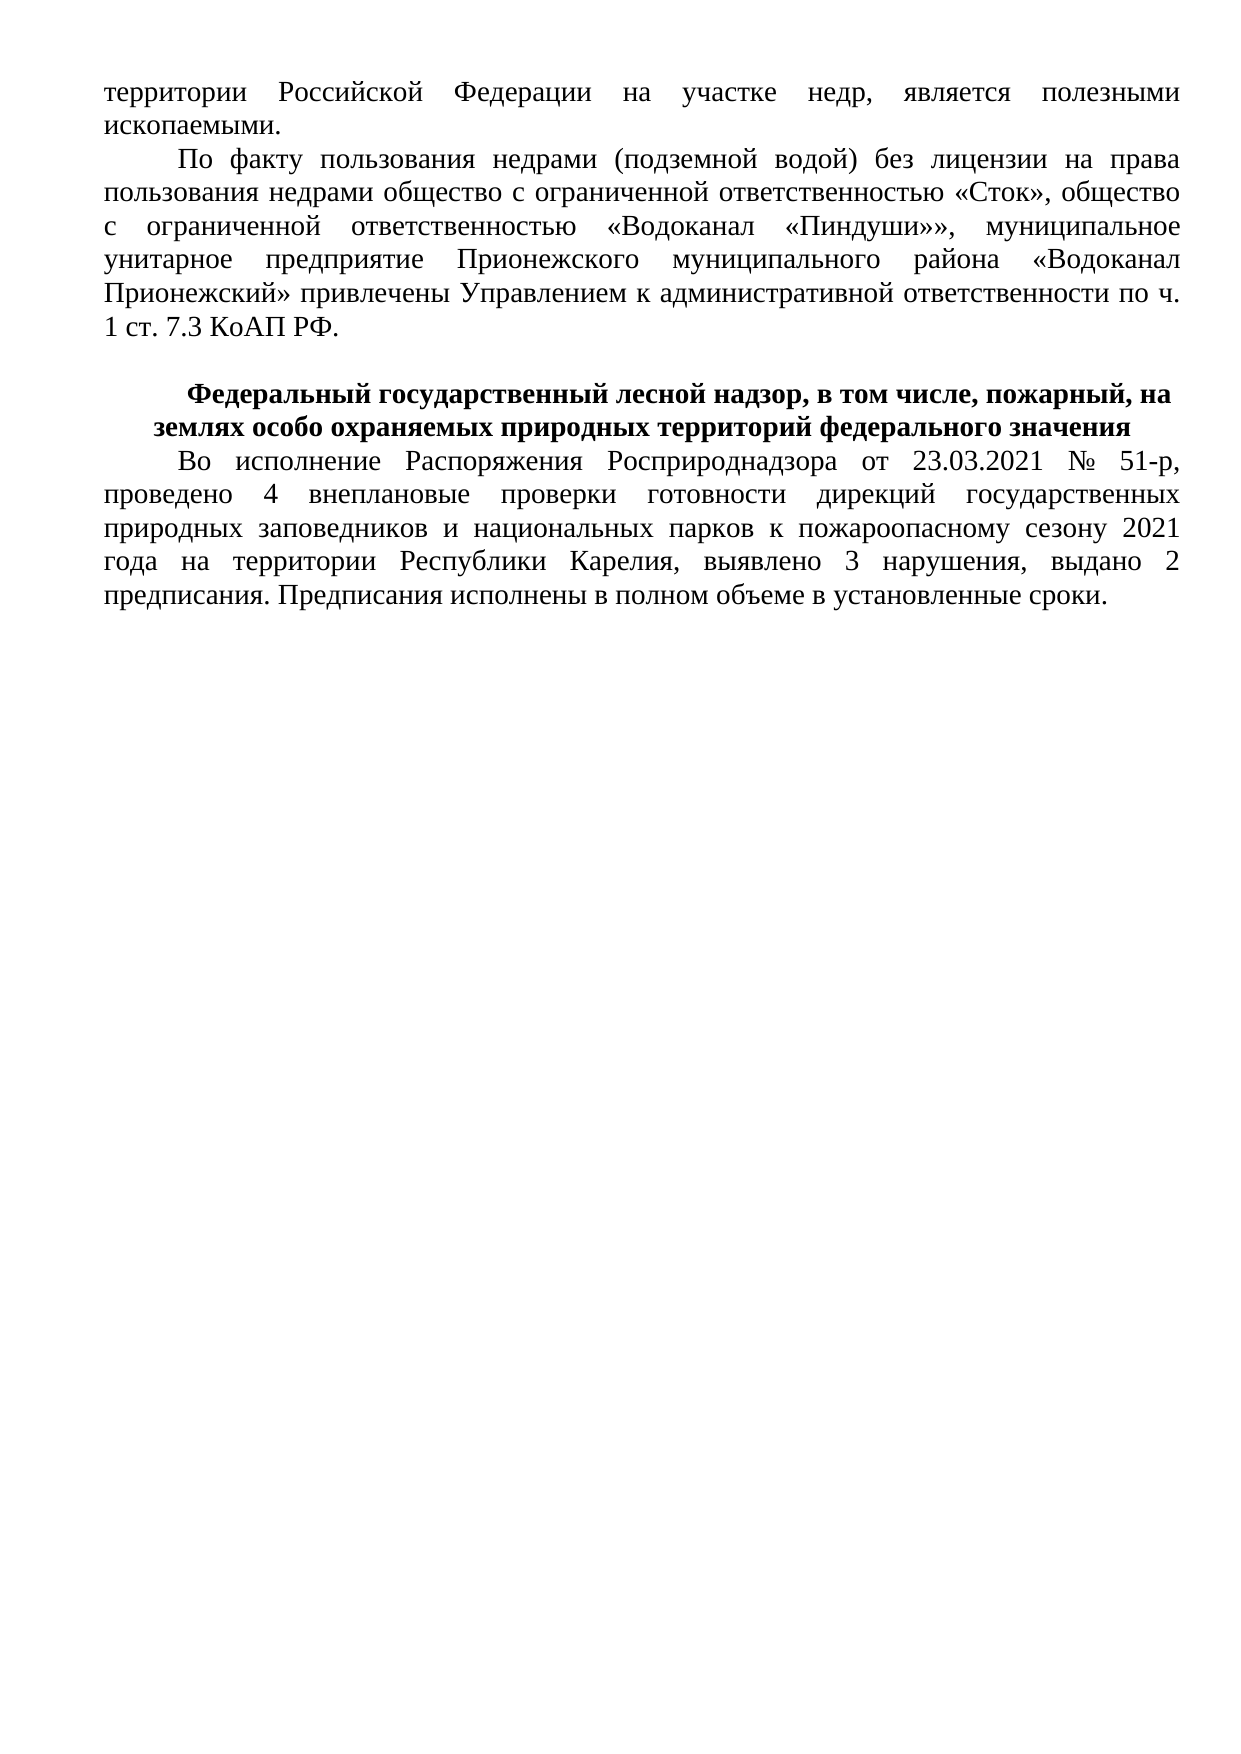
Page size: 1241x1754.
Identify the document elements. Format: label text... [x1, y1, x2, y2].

text Федеральный государственный лесной надзор, в том числе, пожарный, на землях особо охраняемых природных территорий федерального значения [103, 376, 1181, 443]
text Во исполнение Распоряжения Росприроднадзора от 23.03.2021 № 51-р, проведено 4 внеплановые проверки готовности дирекций государственных природных заповедников и национальных парков к пожароопасному сезону 2021 года на территории Республики Карелия, выявлено 3 нарушения, выдано 2 предписания. Предписания исполнены в полном объеме в установленные сроки. [103, 443, 1181, 611]
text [103, 74, 1181, 141]
text По факту пользования недрами (подземной водой) без лицензии на права пользования недрами общество с ограниченной ответственностью «Сток», общество с ограниченной ответственностью «Водоканал «Пиндуши»», муниципальное унитарное предприятие Прионежского муниципального района «Водоканал Прионежский» привлечены Управлением к административной ответственности по ч. 1 ст. 7.3 КоАП РФ. [103, 141, 1181, 342]
